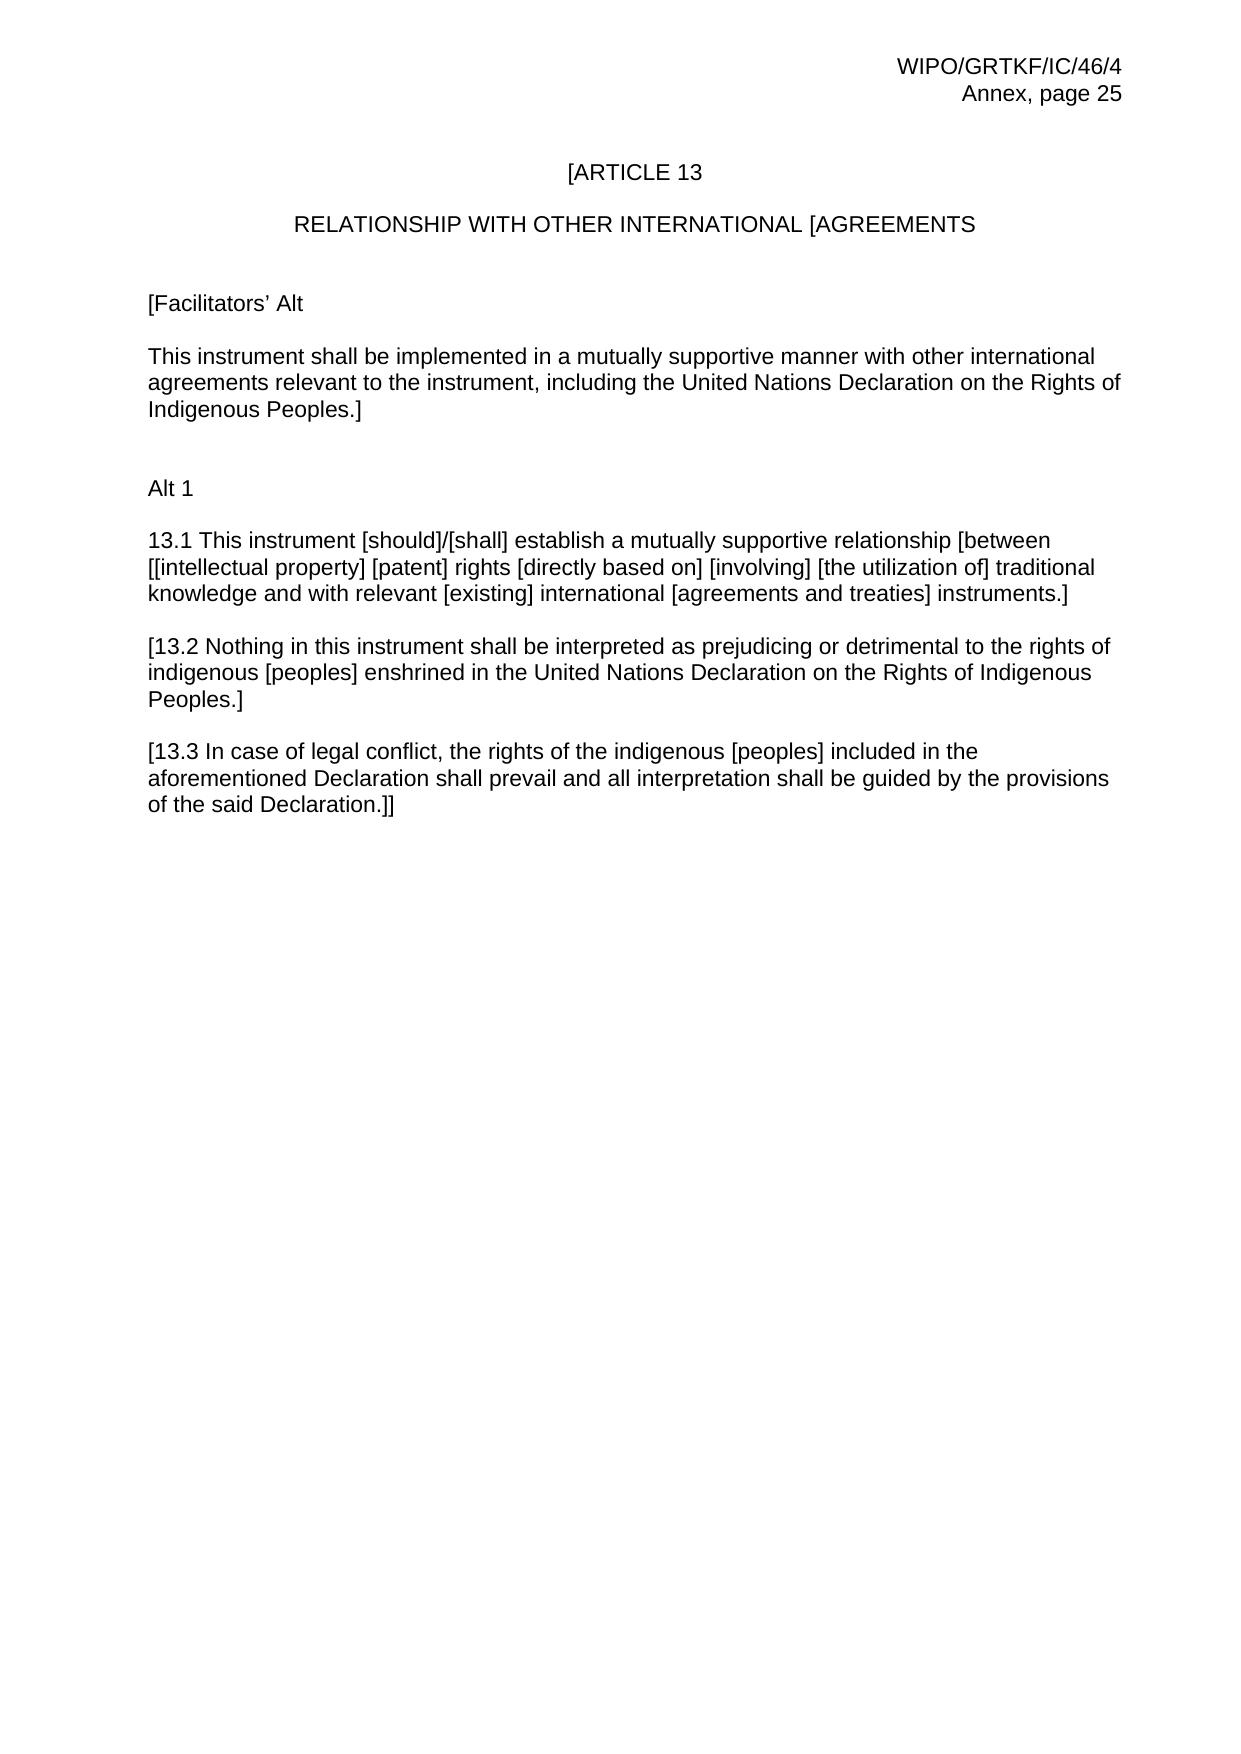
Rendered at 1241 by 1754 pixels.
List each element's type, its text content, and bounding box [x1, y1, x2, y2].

text RELATIONSHIP WITH OTHER INTERNATIONAL [AGREEMENTS [148, 211, 1122, 238]
text 13.1 This instrument [should]/[shall] establish a mutually supportive relationship [between [[intellectual property] [patent] rights [directly based on] [involving] [the utilization of] traditional knowledge and with relevant [existing] international [agreements and treaties] instruments.] [148, 527, 1122, 607]
text [Facilitators’ Alt [148, 290, 1122, 317]
text [ARTICLE 13 [148, 158, 1122, 185]
text This instrument shall be implemented in a mutually supportive manner with other international agreements relevant to the instrument, including the United Nations Declaration on the Rights of Indigenous Peoples.] [148, 343, 1122, 422]
text Alt 1 [148, 475, 1122, 501]
text [13.3 In case of legal conflict, the rights of the indigenous [peoples] included in the aforementioned Declaration shall prevail and all interpretation shall be guided by the provisions of the said Declaration.]] [148, 738, 1122, 817]
text [13.2 Nothing in this instrument shall be interpreted as prejudicing or detrimental to the rights of indigenous [peoples] enshrined in the United Nations Declaration on the Rights of Indigenous Peoples.] [148, 633, 1122, 712]
